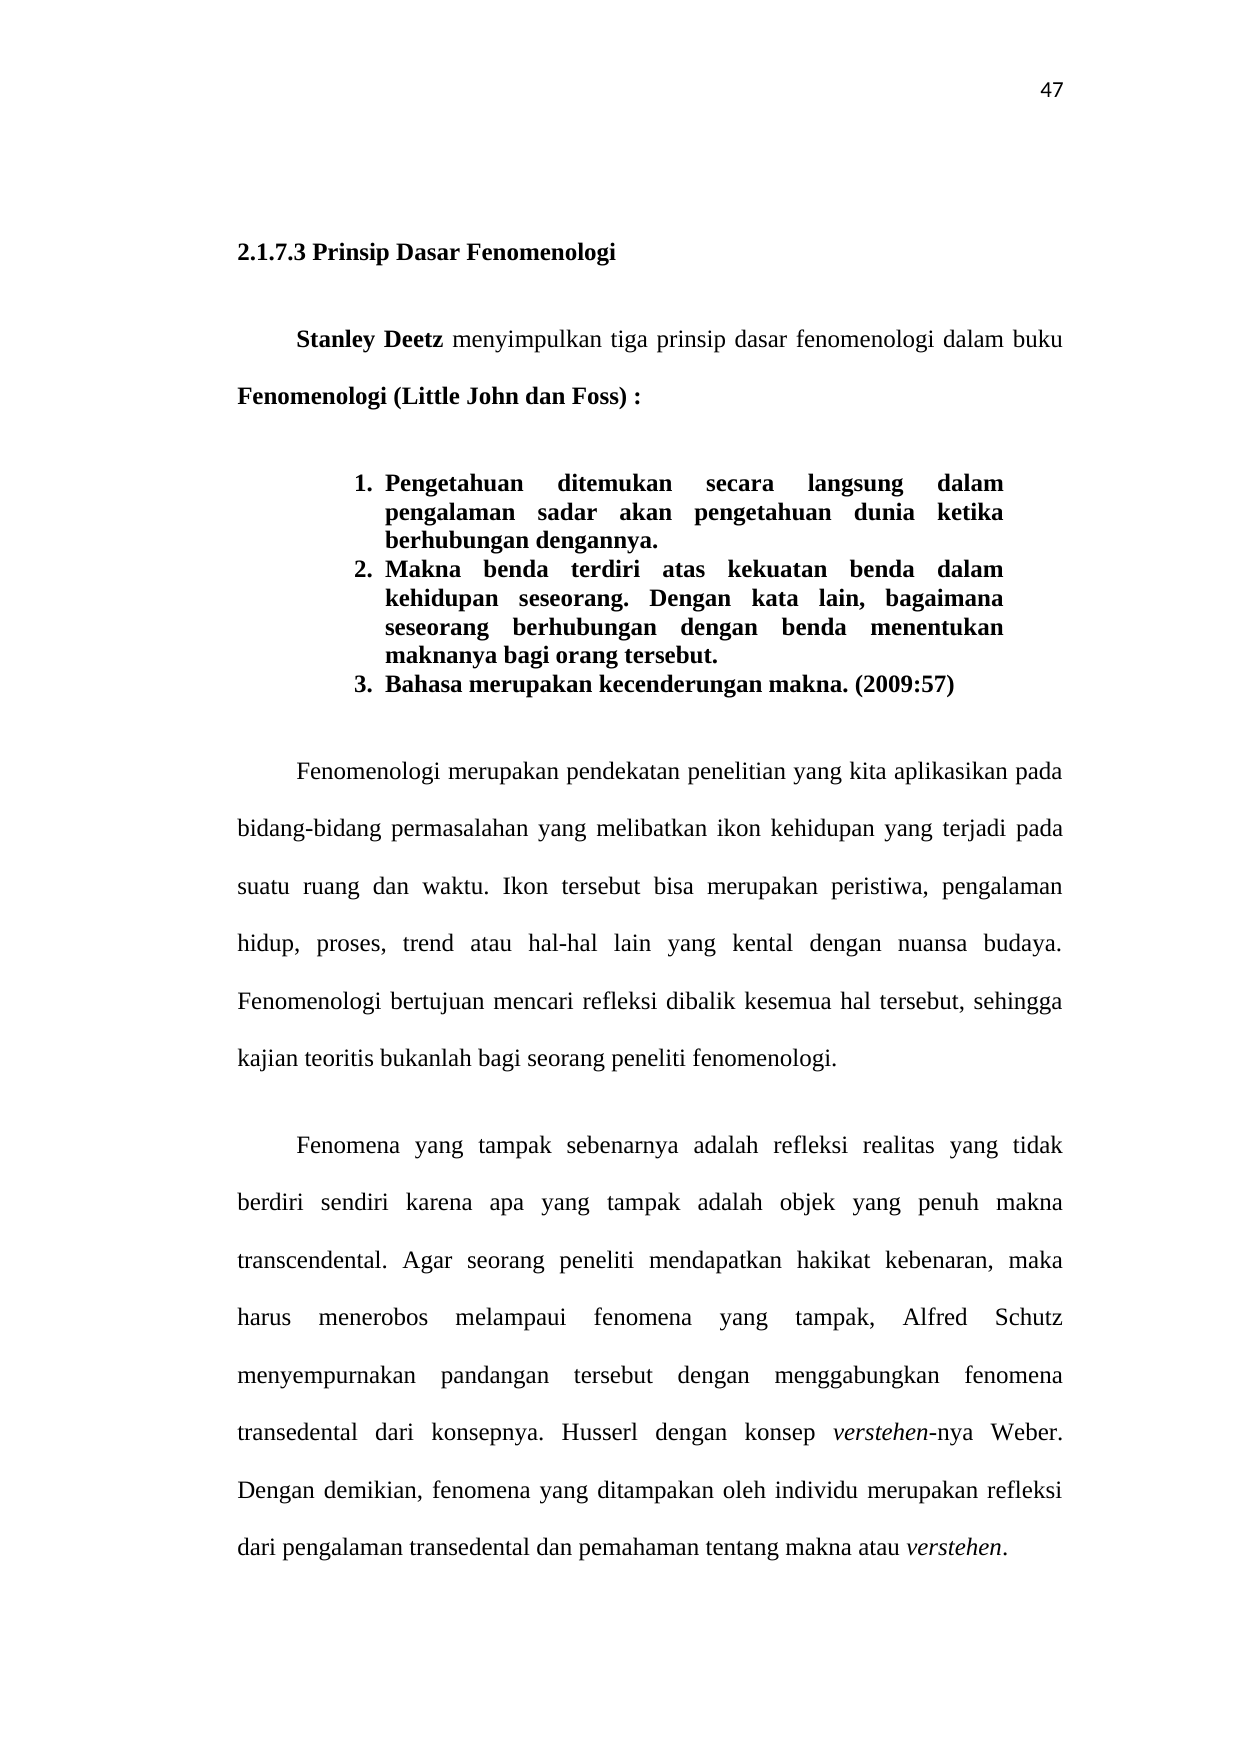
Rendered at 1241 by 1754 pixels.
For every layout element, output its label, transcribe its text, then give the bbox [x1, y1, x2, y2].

list Pengetahuan ditemukan secara langsung dalam pengalaman sadar akan pengetahuan dunia ketika berhubungan dengannya. [354, 468, 1004, 554]
text 2.1.7.3 Prinsip Dasar Fenomenologi [237, 237, 1063, 266]
text Fenomena yang tampak sebenarnya adalah refleksi realitas yang tidak berdiri sendiri karena apa yang tampak adalah objek yang penuh makna transcendental. Agar seorang peneliti mendapatkan hakikat kebenaran, maka harus menerobos melampaui fenomena yang tampak, Alfred Schutz menyempurnakan pandangan tersebut dengan menggabungkan fenomena transedental dari konsepnya. Husserl dengan konsep verstehen-nya Weber. Dengan demikian, fenomena yang ditampakan oleh individu merupakan refleksi dari pengalaman transedental dan pemahaman tentang makna atau verstehen. [237, 1130, 1063, 1561]
text Stanley Deetz menyimpulkan tiga prinsip dasar fenomenologi dalam buku Fenomenologi (Little John dan Foss) : [237, 324, 1063, 410]
list Bahasa merupakan kecenderungan makna. (2009:57) [354, 669, 1004, 698]
list Makna benda terdiri atas kekuatan benda dalam kehidupan seseorang. Dengan kata lain, bagaimana seseorang berhubungan dengan benda menentukan maknanya bagi orang tersebut. [354, 554, 1004, 669]
text Fenomenologi merupakan pendekatan penelitian yang kita aplikasikan pada bidang-bidang permasalahan yang melibatkan ikon kehidupan yang terjadi pada suatu ruang dan waktu. Ikon tersebut bisa merupakan peristiwa, pengalaman hidup, proses, trend atau hal-hal lain yang kental dengan nuansa budaya. Fenomenologi bertujuan mencari refleksi dibalik kesemua hal tersebut, sehingga kajian teoritis bukanlah bagi seorang peneliti fenomenologi. [237, 756, 1063, 1072]
